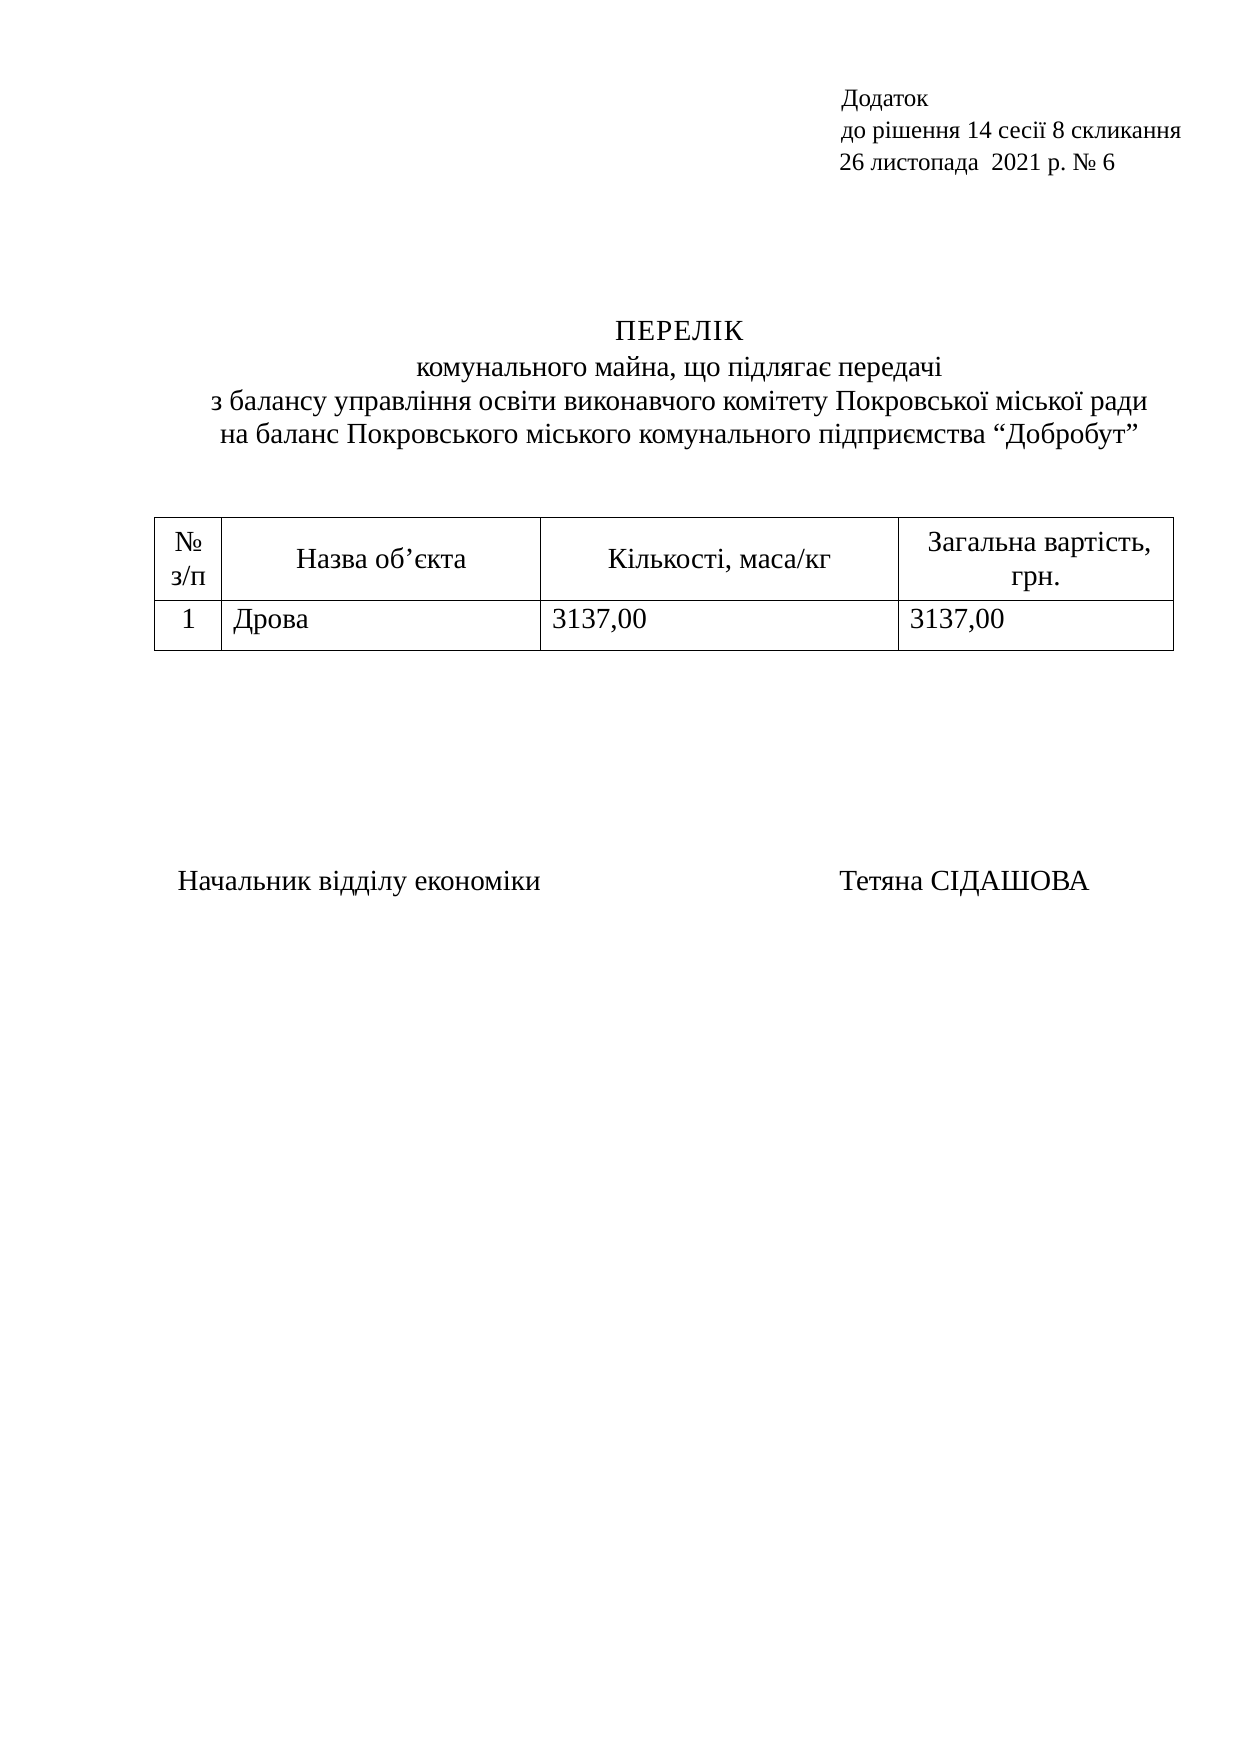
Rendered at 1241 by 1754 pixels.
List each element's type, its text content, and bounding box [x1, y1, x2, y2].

text комунального майна, що підлягає передачі [177, 349, 1181, 383]
table_cell 3137,00 [541, 601, 898, 649]
text Додаток [177, 83, 1181, 112]
table_cell 3137,00 [899, 601, 1173, 649]
text Начальник відділу економіки Тетяна СІДАШОВА [177, 863, 1181, 897]
text 26 листопада 2021 р. № 6 [177, 147, 1181, 176]
table_cell Дрова [222, 601, 540, 649]
text до рішення 14 сесії 8 скликання [744, 115, 1181, 144]
table_header Кількості, маса/кг [541, 518, 898, 600]
table_header Назва об’єкта [222, 518, 540, 600]
table_cell 1 [155, 601, 221, 649]
text на баланс Покровського міського комунального підприємства “Добробут” [177, 417, 1181, 450]
table_header № з/п [155, 518, 221, 600]
table_header Загальна вартість, грн. [899, 518, 1173, 600]
text з балансу управління освіти виконавчого комітету Покровської міської ради [177, 383, 1181, 417]
text ПЕРЕЛІК [177, 313, 1181, 347]
